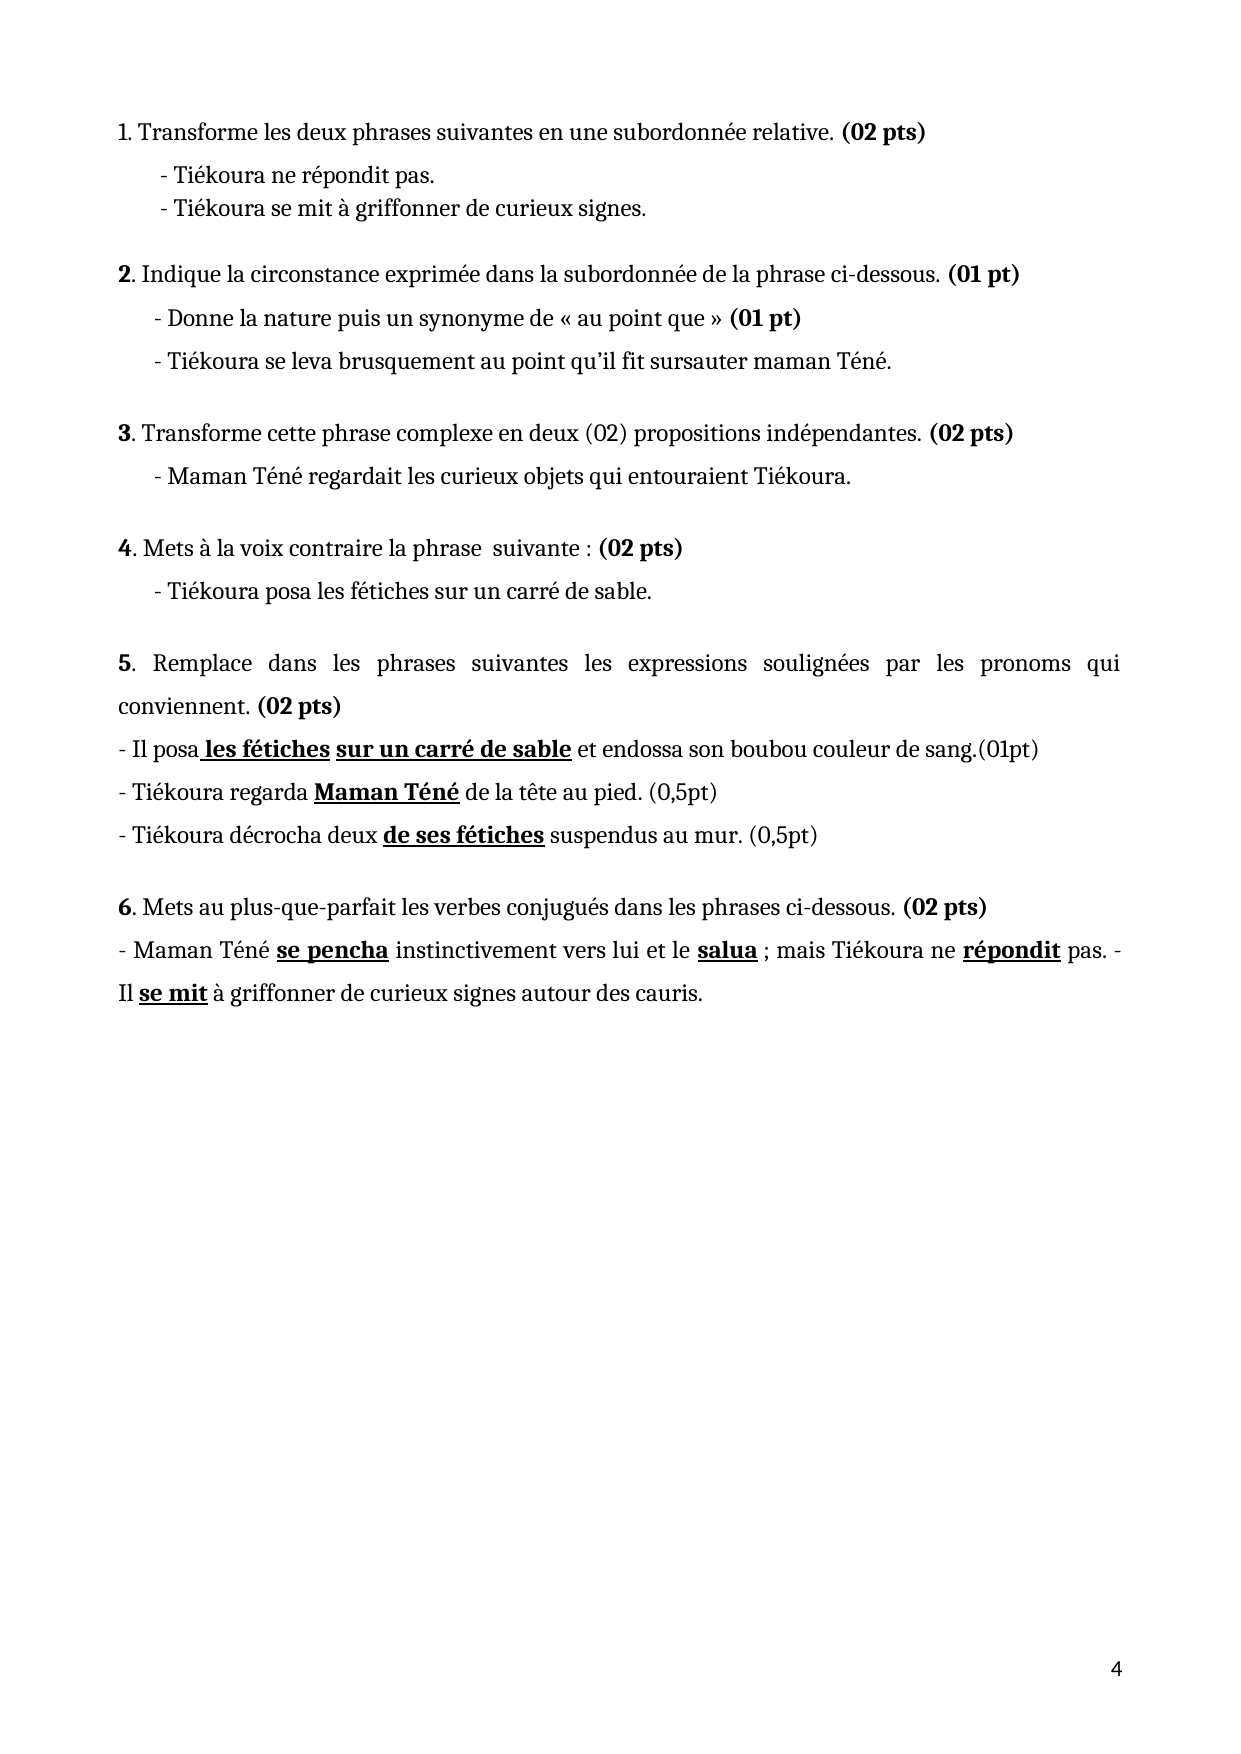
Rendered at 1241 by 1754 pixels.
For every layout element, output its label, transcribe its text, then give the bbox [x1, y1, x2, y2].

text - Donne la nature puis un synonyme de « au point que » (01 pt) [153, 303, 1122, 332]
text 6. Mets au plus-que-parfait les verbes conjugués dans les phrases ci-dessous. (02 pts) [118, 893, 1122, 922]
text 2. Indique la circonstance exprimée dans la subordonnée de la phrase ci-dessous. (01 pt) [118, 260, 1122, 289]
text - Il posa les fétiches sur un carré de sable et endossa son boubou couleur de sang.(01pt) [118, 735, 1122, 763]
text 4. Mets à la voix contraire la phrase suivante : (02 pts) [118, 533, 1122, 562]
text - Tiékoura se leva brusquement au point qu’il fit sursauter maman Téné. [153, 347, 1122, 375]
text - Tiékoura posa les fétiches sur un carré de sable. [153, 577, 1122, 605]
text - Tiékoura se mit à griffonner de curieux signes. [159, 194, 1122, 223]
text 3. Transforme cette phrase complexe en deux (02) propositions indépendantes. (02 pts) [118, 418, 1122, 447]
text 5. Remplace dans les phrases suivantes les expressions soulignées par les pronoms qui conviennent. (02 pts) [118, 648, 1122, 720]
text - Tiékoura décrocha deux de ses fétiches suspendus au mur. (0,5pt) [118, 821, 1122, 850]
text - Tiékoura regarda Maman Téné de la tête au pied. (0,5pt) [118, 778, 1122, 807]
text - Maman Téné regardait les curieux objets qui entouraient Tiékoura. [153, 462, 1122, 490]
text - Maman Téné se pencha instinctivement vers lui et le salua ; mais Tiékoura ne répondit pas. - Il se mit à griffonner de curieux signes autour des cauris. [118, 936, 1122, 1008]
text - Tiékoura ne répondit pas. [159, 161, 1122, 190]
text 1. Transforme les deux phrases suivantes en une subordonnée relative. (02 pts) [118, 118, 1122, 147]
